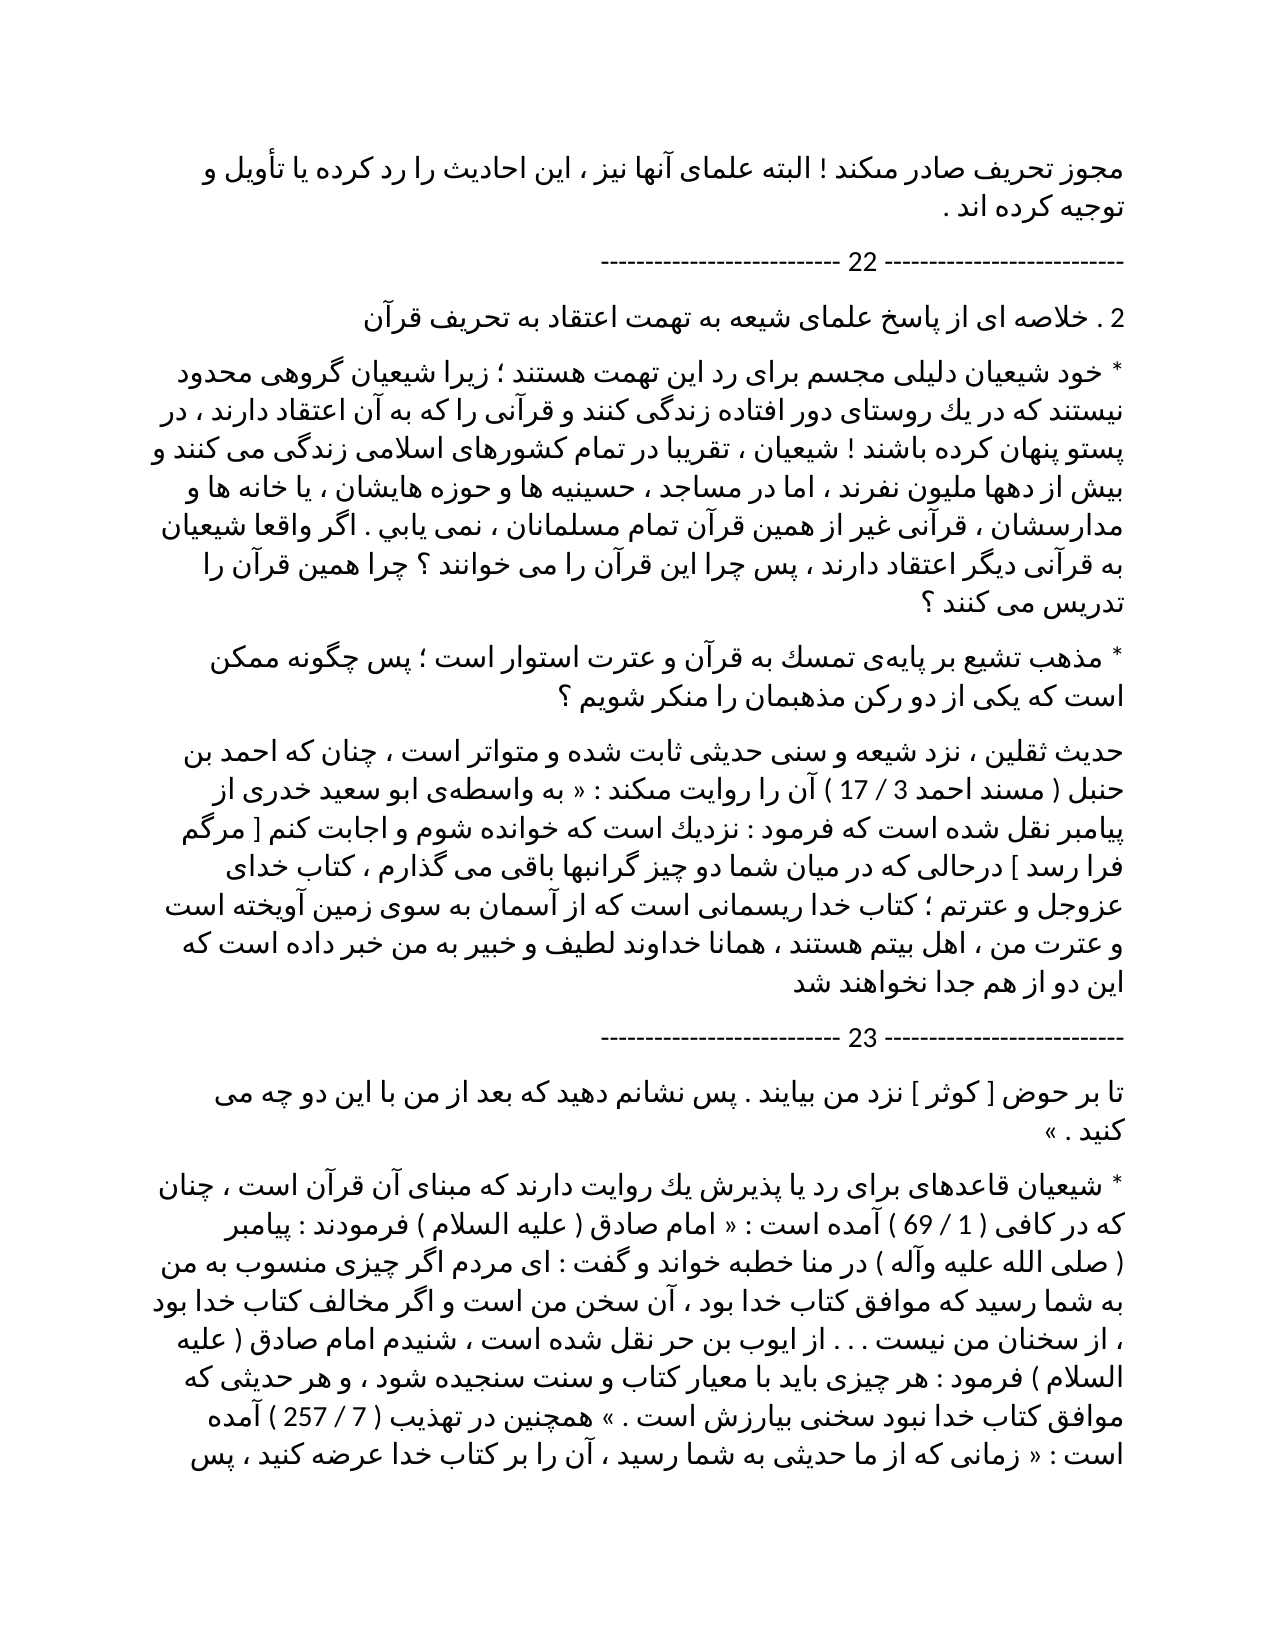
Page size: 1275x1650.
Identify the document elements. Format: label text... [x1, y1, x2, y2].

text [150, 150, 1125, 224]
text * خود شيعيان دليلى مجسم براى رد اين تهمت هستند ؛ زيرا شيعيان گروهى محدود نيستند كه در يك روستاى دور افتاده زندگى كنند و قرآنى را كه به آن اعتقاد دارند ، در پستو پنهان كرده باشند ! شيعيان ، تقريبا در تمام كشورهاى اسلامى زندگى مى كنند و بيش از دهها مليون نفرند ، اما در مساجد ، حسينيه ها و حوزه هايشان ، يا خانه ها و مدارسشان ، قرآنى غير از همين قرآن تمام مسلمانان ، نمى يابي . اگر واقعا شيعيان به قرآنى ديگر اعتقاد دارند ، پس چرا اين قرآن را مى خوانند ؟ چرا همين قرآن را تدريس مى كنند ؟ [150, 354, 1125, 620]
text * مذهب تشيع بر پايه‌ى تمسك به قرآن و عترت استوار است ؛ پس چگونه ممكن است كه يكى از دو ركن مذهبمان را منكر شويم ؟ [150, 639, 1125, 713]
text --------------------------- 23 --------------------------- [150, 1019, 1125, 1054]
text تا بر حوض [ كوثر ] نزد من بيايند . پس نشانم دهيد كه بعد از من با اين دو چه مى كنيد . » [150, 1074, 1125, 1148]
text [150, 1167, 1125, 1472]
text --------------------------- 22 --------------------------- [150, 243, 1125, 279]
text حديث ثقلين ، نزد شيعه و سنى حديثى ثابت شده و متواتر است ، چنان كه احمد بن حنبل ( مسند احمد 3 / 17 ) آن را روايت مىكند : « به واسطه‌ى ابو سعيد خدرى از پيامبر نقل شده است كه فرمود : نزديك است كه خوانده شوم و اجابت كنم [ مرگم فرا رسد ] درحالى كه در ميان شما دو چيز گرانبها باقى مى گذارم ، كتاب خداى عزوجل و عترتم ؛ كتاب خدا ريسمانى است كه از آسمان به سوى زمين آويخته است و عترت من ، اهل بيتم هستند ، همانا خداوند لطيف و خبير به من خبر داده است كه اين دو از هم جدا نخواهند شد [150, 733, 1125, 999]
text 2 . خلاصه اى از پاسخ علماى شيعه به تهمت اعتقاد به تحريف قرآن [150, 299, 1125, 334]
